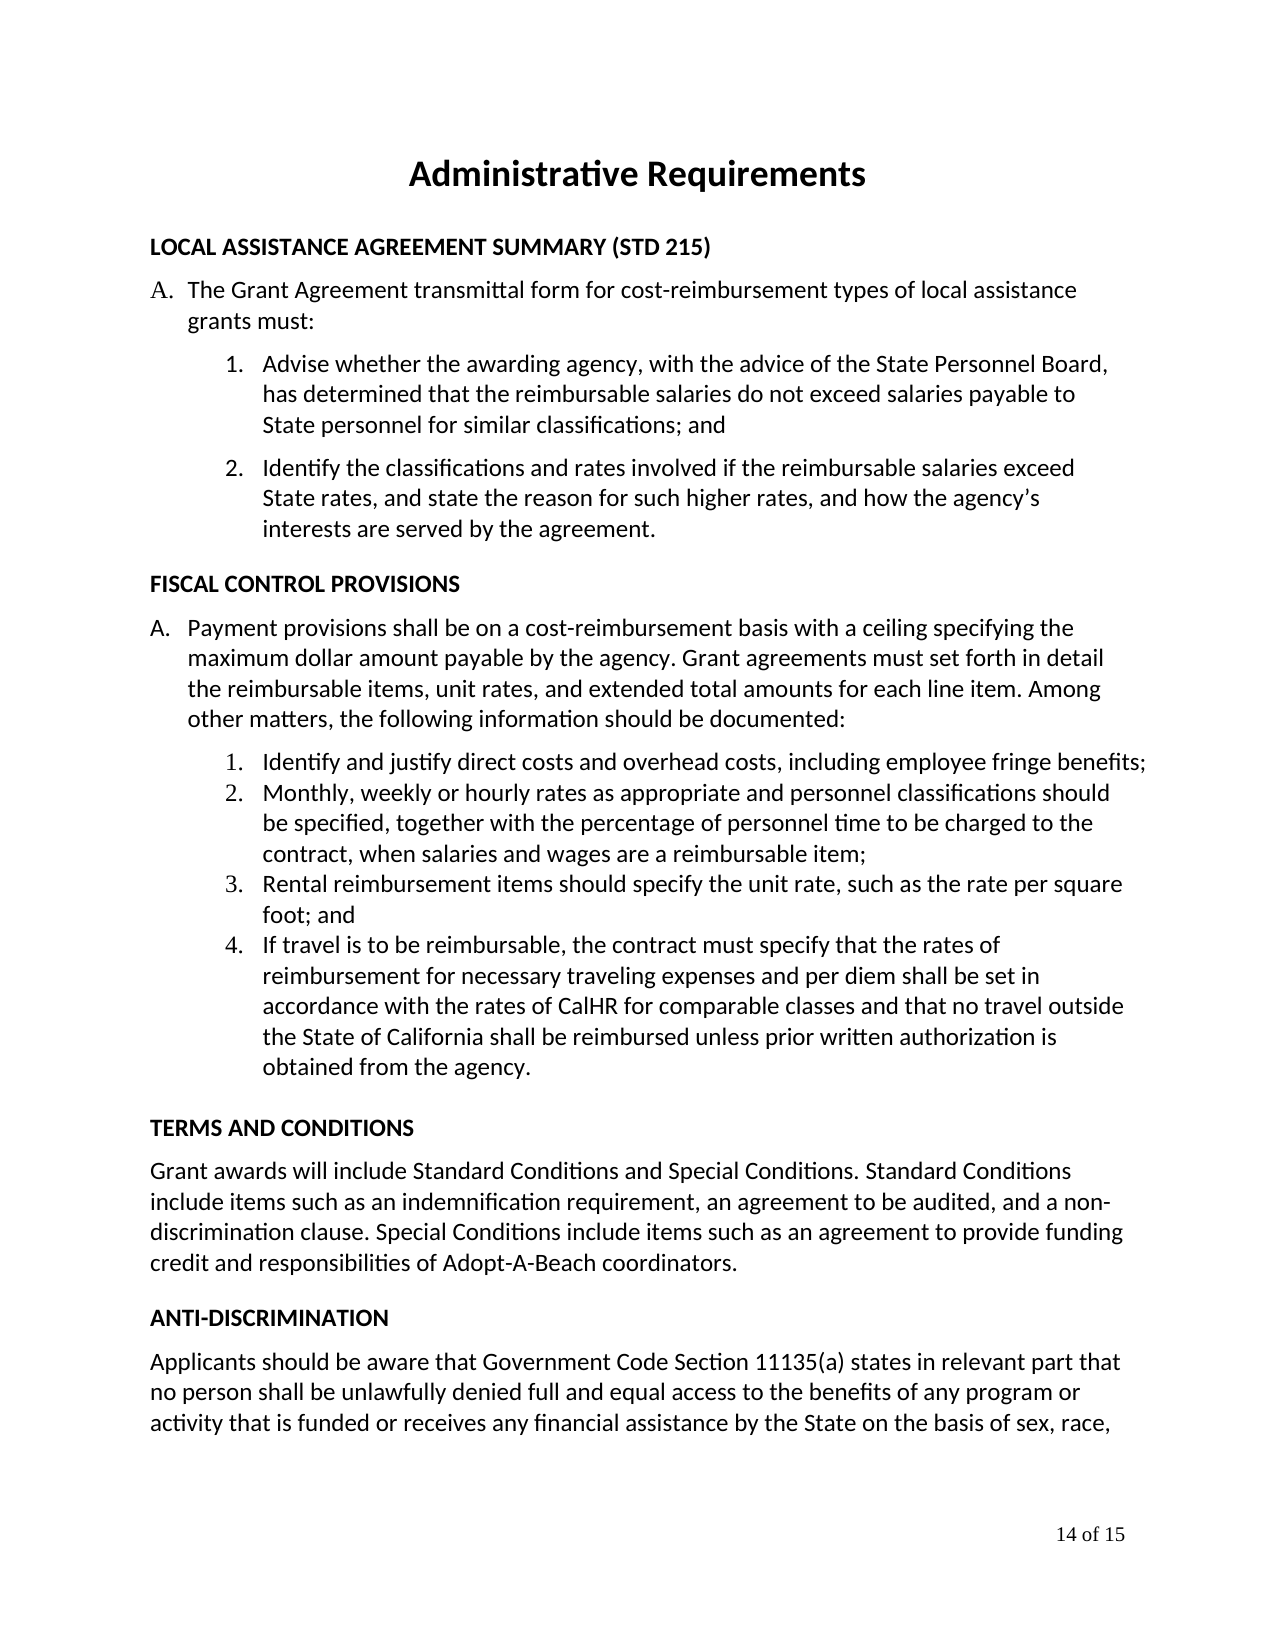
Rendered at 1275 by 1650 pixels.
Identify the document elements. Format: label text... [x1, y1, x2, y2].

list Advise whether the awarding agency, with the advice of the State Personnel Board, has determined that the reimbursable salaries do not exceed salaries payable to State personnel for similar classifications; and [225, 348, 1125, 439]
list LOCAL ASSISTANCE AGREEMENT SUMMARY (STD 215) [150, 231, 1200, 262]
list Payment provisions shall be on a cost-reimbursement basis with a ceiling specifying the maximum dollar amount payable by the agency. Grant agreements must set forth in detail the reimbursable items, unit rates, and extended total amounts for each line item. Among other matters, the following information should be documented: [150, 612, 1125, 734]
list Identify the classifications and rates involved if the reimbursable salaries exceed State rates, and state the reason for such higher rates, and how the agency’s interests are served by the agreement. [225, 452, 1125, 544]
text ANTI-DISCRIMINATION [150, 1303, 1134, 1333]
list If travel is to be reimbursable, the contract must specify that the rates of reimbursement for necessary traveling expenses and per diem shall be set in accordance with the rates of CalHR for comparable classes and that no travel outside the State of California shall be reimbursed unless prior written authorization is obtained from the agency. [225, 929, 1125, 1082]
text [150, 1346, 1134, 1437]
text TERMS AND CONDITIONS [150, 1112, 1125, 1143]
list Monthly, weekly or hourly rates as appropriate and personnel classifications should be specified, together with the percentage of personnel time to be charged to the contract, when salaries and wages are a reimbursable item; [225, 777, 1125, 868]
list Rental reimbursement items should specify the unit rate, such as the rate per square foot; and [225, 868, 1125, 929]
text FISCAL CONTROL PROVISIONS [150, 569, 1125, 599]
text Grant awards will include Standard Conditions and Special Conditions. Standard Conditions include items such as an indemnification requirement, an agreement to be audited, and a non-discrimination clause. Special Conditions include items such as an agreement to provide funding credit and responsibilities of Adopt-A-Beach coordinators. [150, 1156, 1134, 1278]
text Administrative Requirements [150, 150, 1125, 196]
list The Grant Agreement transmittal form for cost-reimbursement types of local assistance grants must: [150, 274, 1125, 336]
list Identify and justify direct costs and overhead costs, including employee fringe benefits; [225, 746, 1153, 777]
